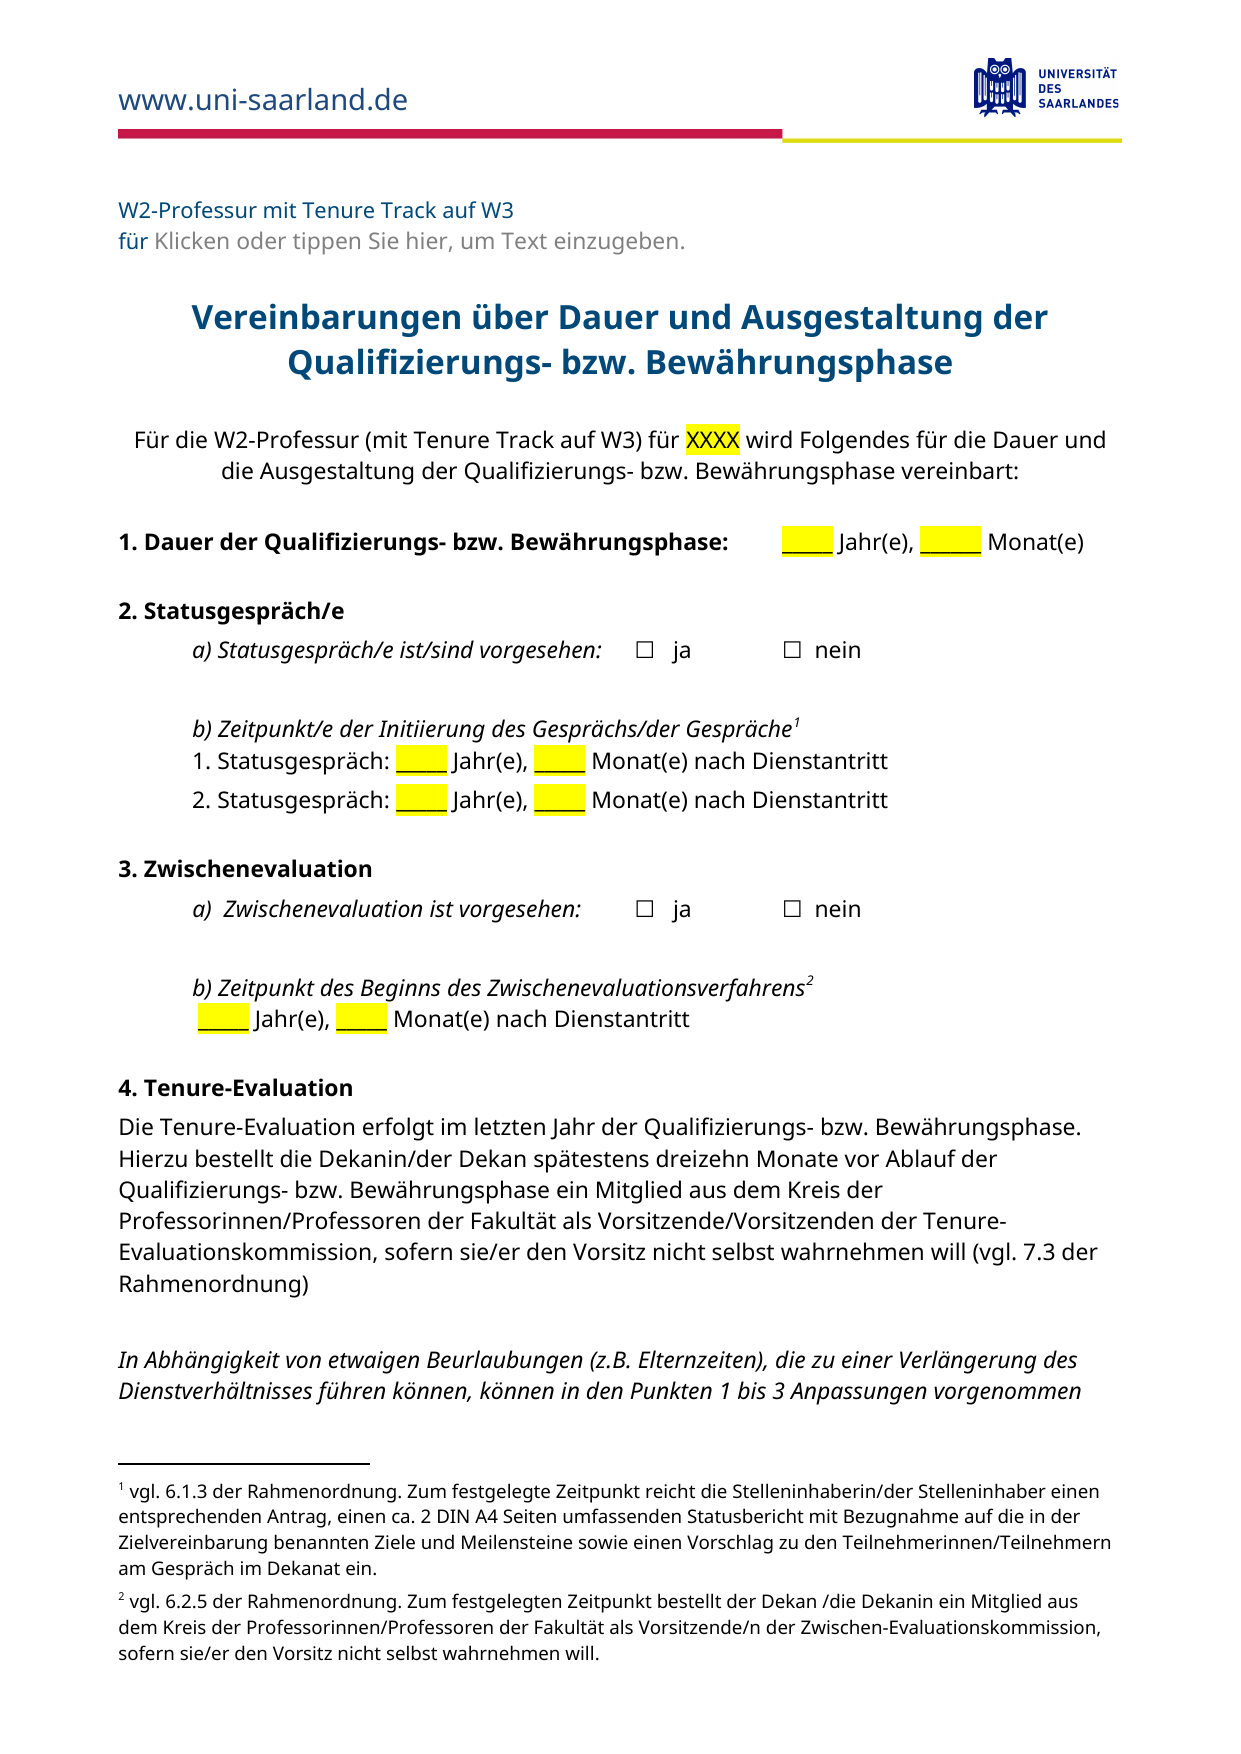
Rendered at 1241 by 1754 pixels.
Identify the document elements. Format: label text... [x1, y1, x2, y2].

text 1. Dauer der Qualifizierungs- bzw. Bewährungsphase: Jahr(e), Monat(e) [118, 495, 1122, 557]
text Die Tenure-Evaluation erfolgt im letzten Jahr der Qualifizierungs- bzw. Bewährungsphase. [118, 1111, 1122, 1143]
text 3. Zwischenevaluation [118, 853, 1122, 884]
text Hierzu bestellt die Dekanin/der Dekan spätestens dreizehn Monate vor Ablauf der Qualifizierungs- bzw. Bewährungsphase ein Mitglied aus dem Kreis der Professorinnen/Professoren der Fakultät als Vorsitzende/Vorsitzenden der Tenure-Evaluationskommission, sofern sie/er den Vorsitz nicht selbst wahrnehmen will (vgl. 7.3 der Rahmenordnung) [118, 1143, 1122, 1299]
picture [118, 129, 1123, 143]
text für [118, 225, 1122, 256]
picture [974, 58, 1119, 117]
text W2-Professur mit Tenure Track auf W3 [118, 195, 1122, 225]
text 2. Statusgespräch: Jahr(e), Monat(e) nach Dienstantritt [585, 784, 1122, 816]
text 2. Statusgespräch: Jahr(e), Monat(e) nach Dienstantritt [118, 784, 396, 816]
text Qualifizierungs- bzw. Bewährungsphase [118, 339, 1122, 384]
text Vereinbarungen über Dauer und Ausgestaltung der [118, 293, 1122, 339]
text a) Zwischenevaluation ist vorgesehen: ja nein [118, 893, 1122, 924]
text a) Statusgespräch/e ist/sind vorgesehen: ja nein [118, 634, 1122, 666]
text b) Zeitpunkt/e der Initiierung des Gesprächs/der Gespräche 1. Statusgespräch: Jahr(e), Monat(e) nach Dienstantritt [192, 713, 1122, 776]
text Für die W2-Professur (mit Tenure Track auf W3) für XXXX wird Folgendes für die Dauer und die Ausgestaltung der Qualifizierungs- bzw. Bewährungsphase vereinbart: [118, 424, 1122, 486]
text b) Zeitpunkt des Beginns des Zwischenevaluationsverfahrens Jahr(e), Monat(e) nach Dienstantritt [118, 972, 1122, 1034]
text 4. Tenure-Evaluation [118, 1072, 1122, 1103]
text 2. Statusgespräch/e [118, 595, 1122, 626]
